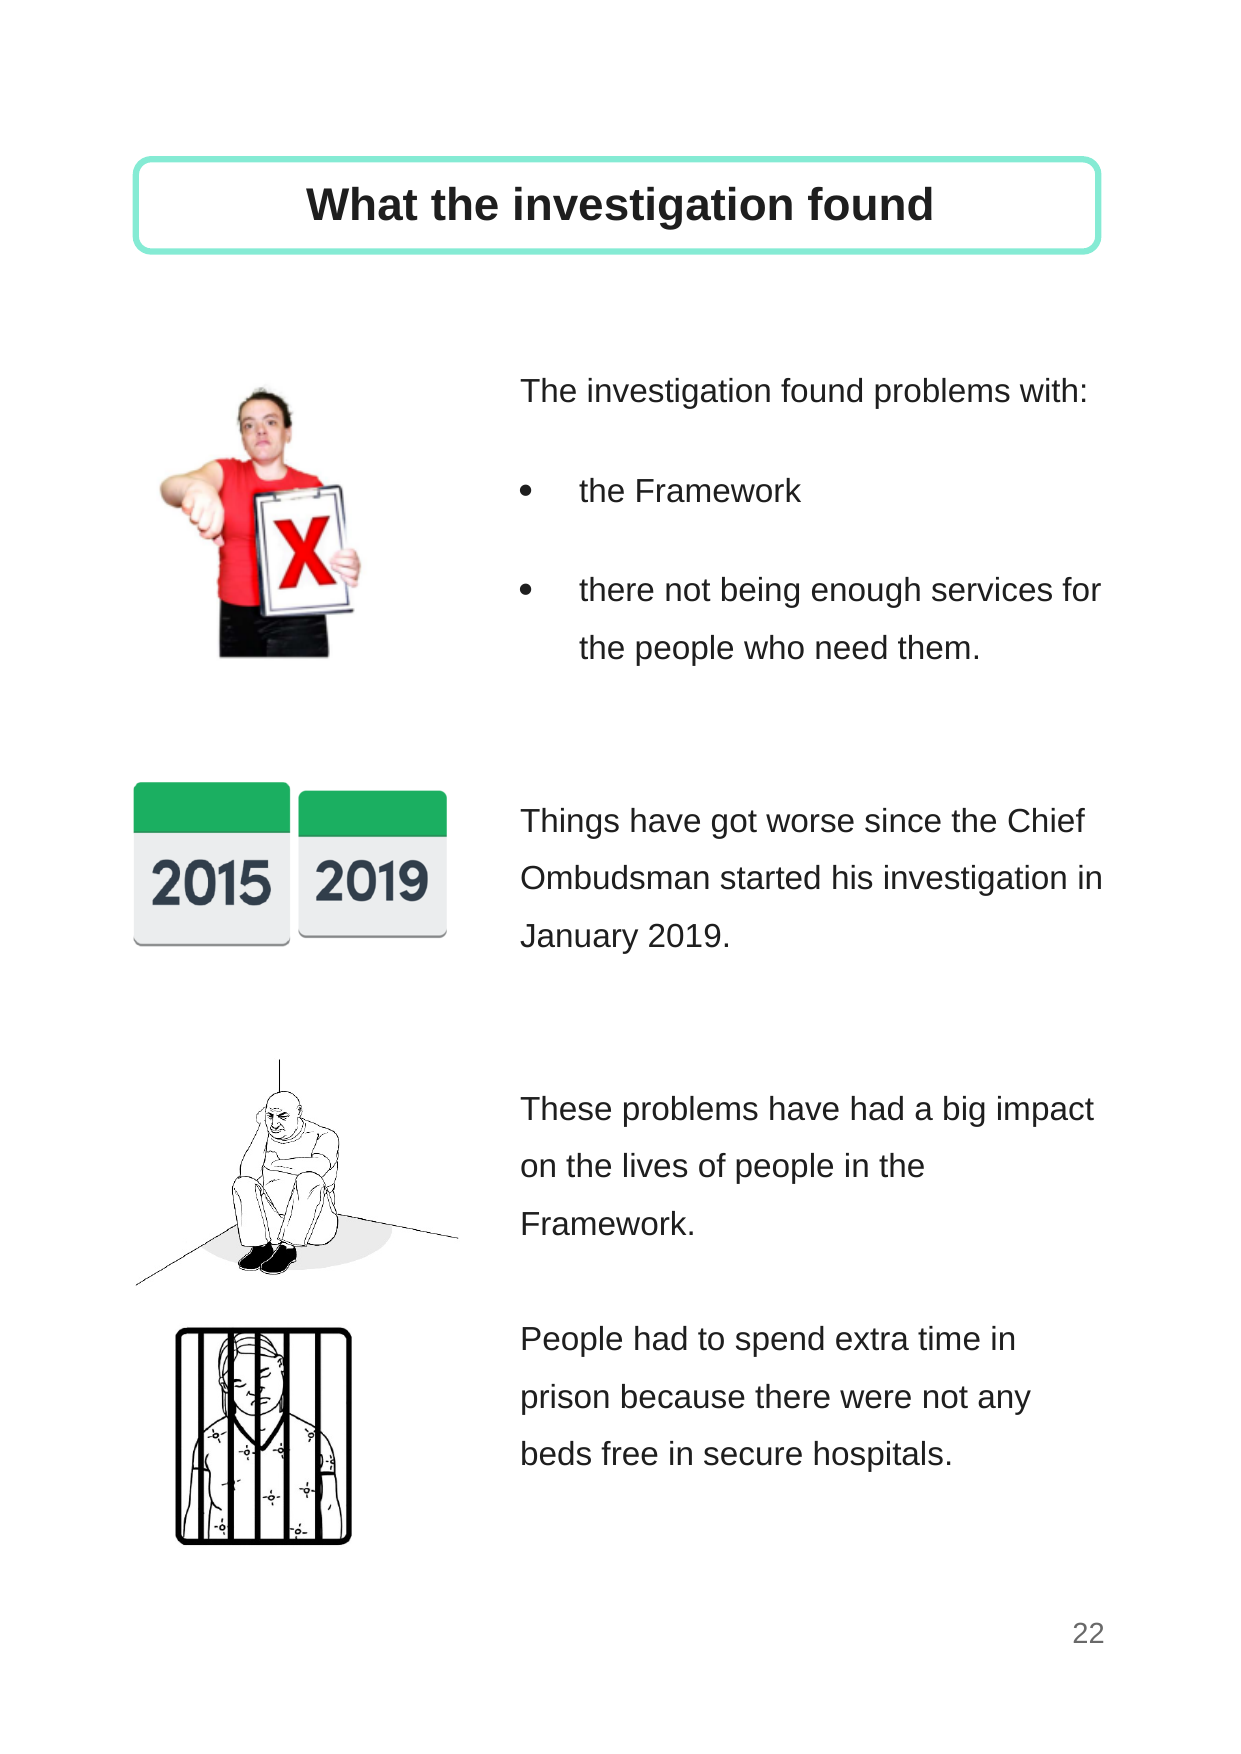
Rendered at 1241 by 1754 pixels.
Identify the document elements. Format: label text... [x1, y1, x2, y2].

picture [132, 1058, 461, 1305]
text People had to spend extra time in prison because there were not any beds free in secure hospitals. [520, 1319, 1104, 1473]
text The investigation found problems with: [520, 371, 1104, 456]
text What the investigation found [139, 177, 1095, 230]
picture [135, 364, 388, 676]
picture [173, 1319, 352, 1547]
text Things have got worse since the Chief Ombudsman started his investigation in January 2019. [520, 801, 1104, 954]
picture [131, 780, 292, 948]
text These problems have had a big impact on the lives of people in the Framework. [520, 1089, 1104, 1242]
list there not being enough services for the people who need them. [520, 570, 1104, 666]
list the Framework [520, 471, 1104, 555]
picture [296, 788, 448, 939]
